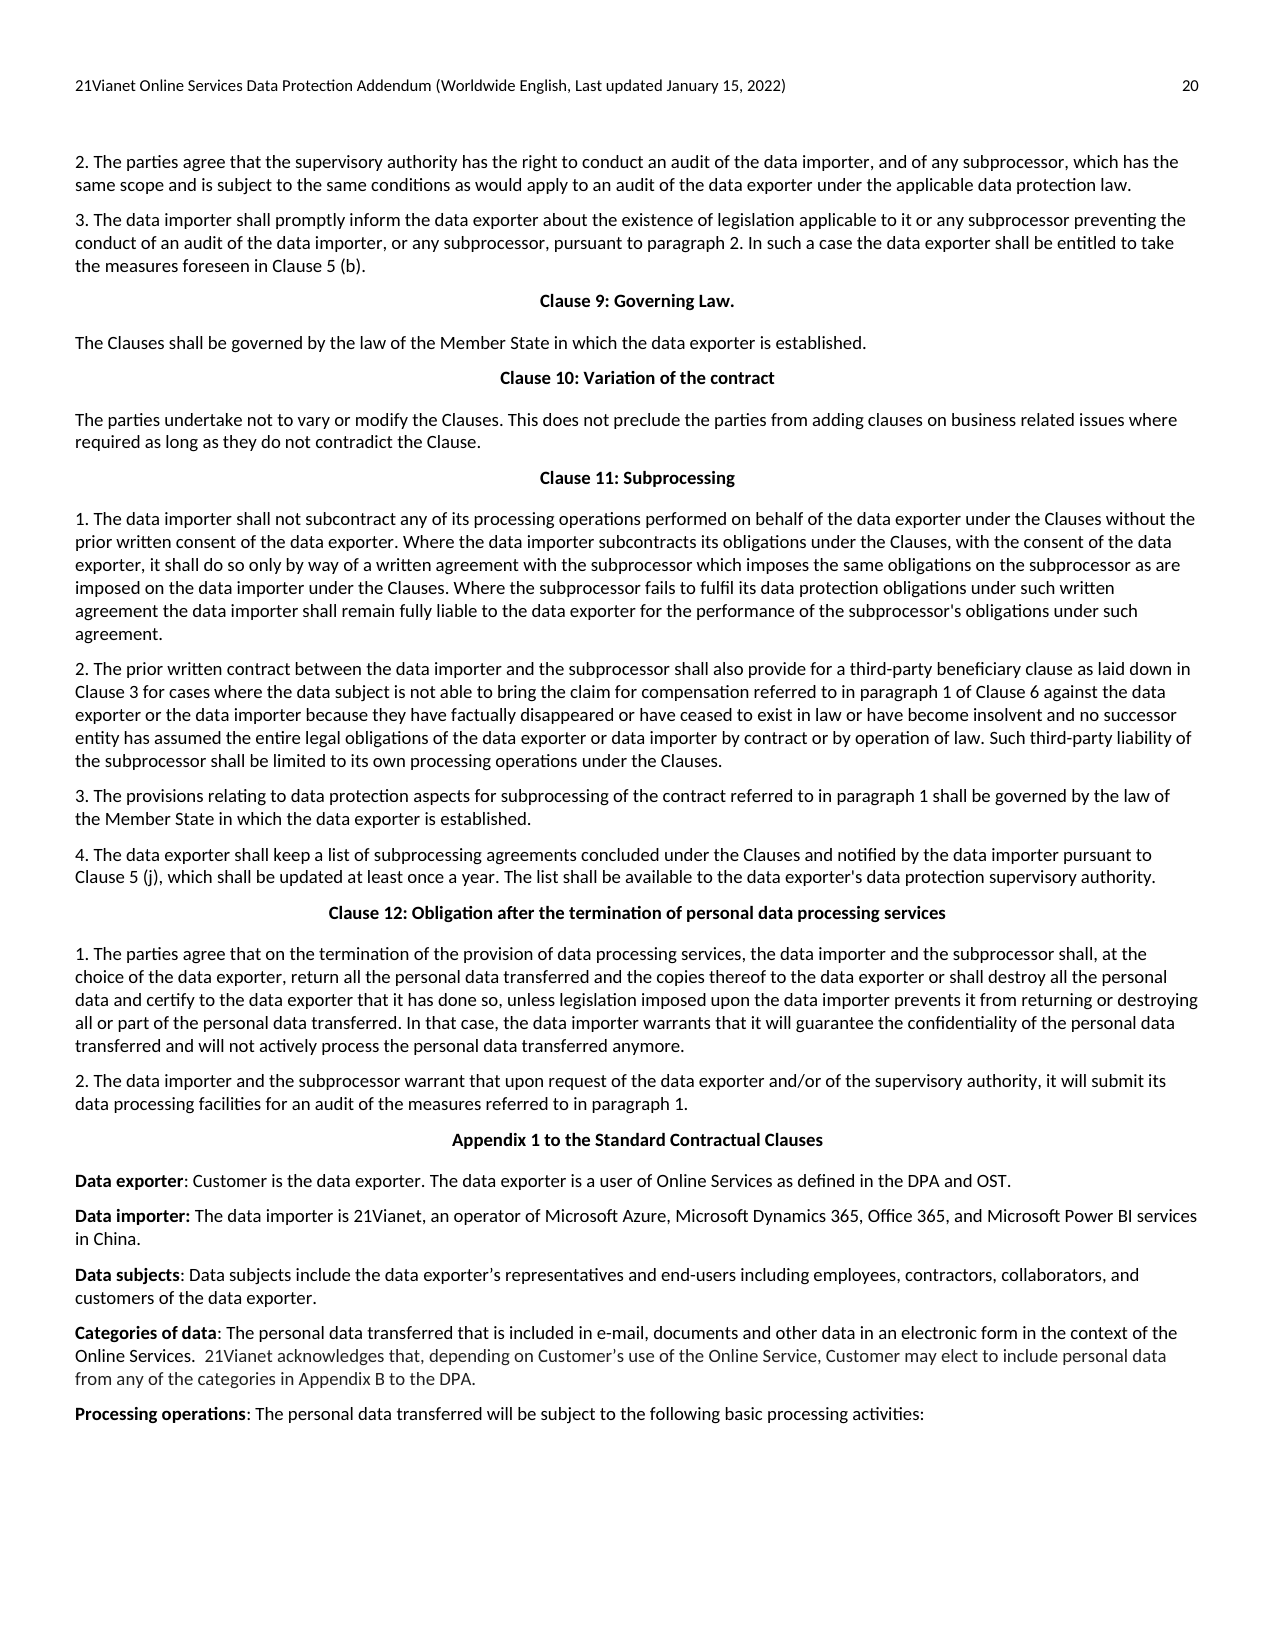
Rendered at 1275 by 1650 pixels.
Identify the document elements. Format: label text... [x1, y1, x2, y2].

text Categories of data: The personal data transferred that is included in e-mail, documents and other data in an electronic form in the context of the Online Services. 21Vianet acknowledges that, depending on Customer’s use of the Online Service, Customer may elect to include personal data from any of the categories in Appendix B to the DPA. [75, 1321, 1200, 1390]
text 3. The provisions relating to data protection aspects for subprocessing of the contract referred to in paragraph 1 shall be governed by the law of the Member State in which the data exporter is established. [75, 784, 1200, 830]
text Clause 12: Obligation after the termination of personal data processing services [75, 901, 1200, 924]
text 1. The data importer shall not subcontract any of its processing operations performed on behalf of the data exporter under the Clauses without the prior written consent of the data exporter. Where the data importer subcontracts its obligations under the Clauses, with the consent of the data exporter, it shall do so only by way of a written agreement with the subprocessor which imposes the same obligations on the subprocessor as are imposed on the data importer under the Clauses. Where the subprocessor fails to fulfil its data protection obligations under such written agreement the data importer shall remain fully liable to the data exporter for the performance of the subprocessor's obligations under such agreement. [75, 507, 1200, 645]
text The parties undertake not to vary or modify the Clauses. This does not preclude the parties from adding clauses on business related issues where required as long as they do not contradict the Clause. [75, 408, 1200, 453]
text Clause 9: Governing Law. [75, 289, 1200, 312]
text Processing operations: The personal data transferred will be subject to the following basic processing activities: [75, 1403, 1200, 1426]
text Clause 10: Variation of the contract [75, 366, 1200, 389]
text Data subjects: Data subjects include the data exporter’s representatives and end-users including employees, contractors, collaborators, and customers of the data exporter. [75, 1263, 1200, 1309]
text 2. The prior written contract between the data importer and the subprocessor shall also provide for a third-party beneficiary clause as laid down in Clause 3 for cases where the data subject is not able to bring the claim for compensation referred to in paragraph 1 of Clause 6 against the data exporter or the data importer because they have factually disappeared or have ceased to exist in law or have become insolvent and no successor entity has assumed the entire legal obligations of the data exporter or data importer by contract or by operation of law. Such third-party liability of the subprocessor shall be limited to its own processing operations under the Clauses. [75, 657, 1200, 772]
text Appendix 1 to the Standard Contractual Clauses [75, 1128, 1200, 1151]
text The Clauses shall be governed by the law of the Member State in which the data exporter is established. [75, 331, 1200, 354]
text 4. The data exporter shall keep a list of subprocessing agreements concluded under the Clauses and notified by the data importer pursuant to Clause 5 (j), which shall be updated at least once a year. The list shall be available to the data exporter's data protection supervisory authority. [75, 843, 1200, 889]
text 2. The data importer and the subprocessor warrant that upon request of the data exporter and/or of the supervisory authority, it will submit its data processing facilities for an audit of the measures referred to in paragraph 1. [75, 1069, 1200, 1115]
text Clause 11: Subprocessing [75, 466, 1200, 489]
text 1. The parties agree that on the termination of the provision of data processing services, the data importer and the subprocessor shall, at the choice of the data exporter, return all the personal data transferred and the copies thereof to the data exporter or shall destroy all the personal data and certify to the data exporter that it has done so, unless legislation imposed upon the data importer prevents it from returning or destroying all or part of the personal data transferred. In that case, the data importer warrants that it will guarantee the confidentiality of the personal data transferred and will not actively process the personal data transferred anymore. [75, 942, 1200, 1057]
text 3. The data importer shall promptly inform the data exporter about the existence of legislation applicable to it or any subprocessor preventing the conduct of an audit of the data importer, or any subprocessor, pursuant to paragraph 2. In such a case the data exporter shall be entitled to take the measures foreseen in Clause 5 (b). [75, 208, 1200, 277]
text Data exporter: Customer is the data exporter. The data exporter is a user of Online Services as defined in the DPA and OST. [75, 1169, 1200, 1192]
text Data importer: The data importer is 21Vianet, an operator of Microsoft Azure, Microsoft Dynamics 365, Office 365, and Microsoft Power BI services in China. [75, 1205, 1200, 1251]
text 2. The parties agree that the supervisory authority has the right to conduct an audit of the data importer, and of any subprocessor, which has the same scope and is subject to the same conditions as would apply to an audit of the data exporter under the applicable data protection law. [75, 150, 1200, 196]
